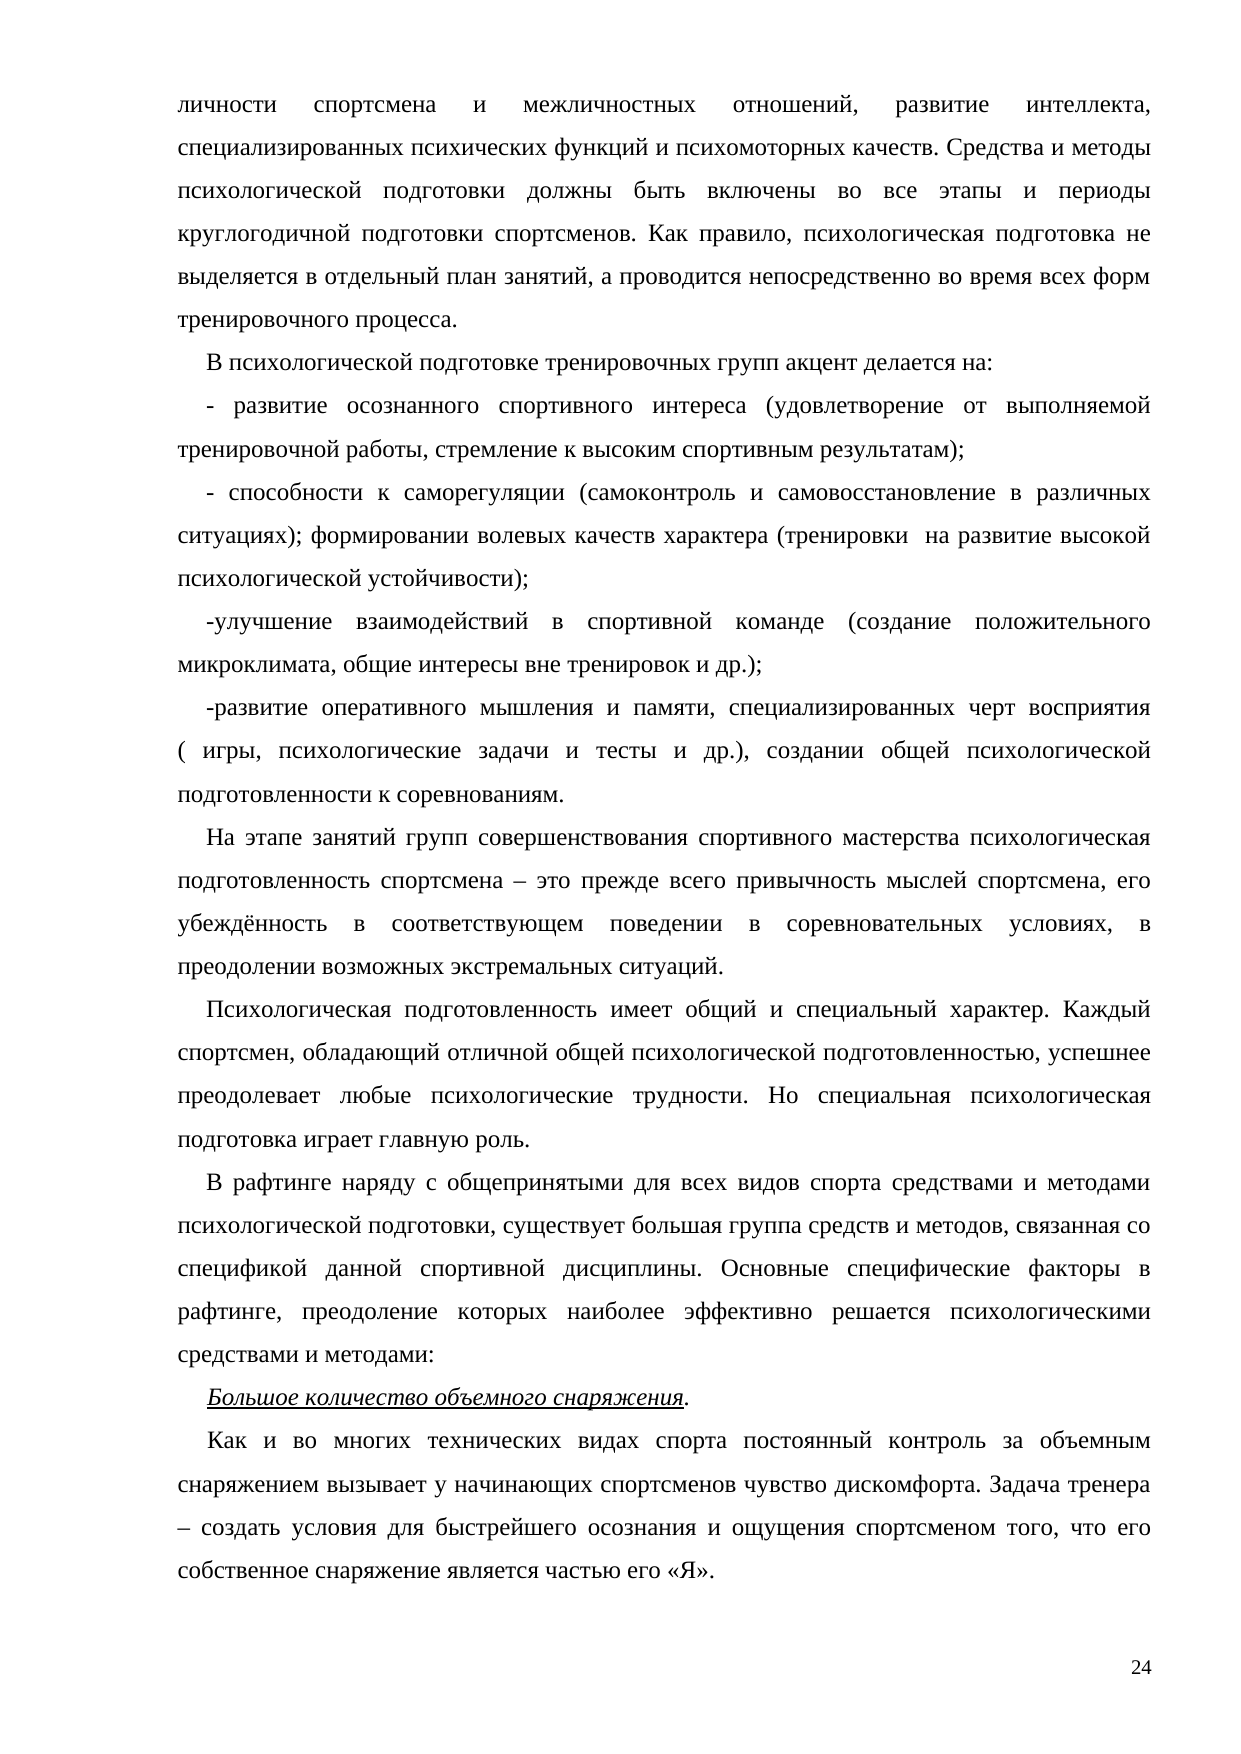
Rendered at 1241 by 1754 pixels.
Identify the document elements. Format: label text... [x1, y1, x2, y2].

text В психологической подготовке тренировочных групп акцент делается на: [177, 347, 1152, 376]
text - развитие осознанного спортивного интереса (удовлетворение от выполняемой тренировочной работы, стремление к высоким спортивным результатам); [177, 391, 1152, 462]
text На этапе занятий групп совершенствования спортивного мастерства психологическая подготовленность спортсмена – это прежде всего привычность мыслей спортсмена, его убеждённость в соответствующем поведении в соревновательных условиях, в преодолении возможных экстремальных ситуаций. [177, 822, 1152, 980]
text -развитие оперативного мышления и памяти, специализированных черт восприятия ( игры, психологические задачи и тесты и др.), создании общей психологической подготовленности к соревнованиям. [177, 692, 1152, 807]
text -улучшение взаимодействий в спортивной команде (создание положительного микроклимата, общие интересы вне тренировок и др.); [177, 606, 1152, 678]
text - способности к саморегуляции (самоконтроль и самовосстановление в различных ситуациях); формировании волевых качеств характера (тренировки на развитие высокой психологической устойчивости); [177, 477, 1152, 592]
text В рафтинге наряду с общепринятыми для всех видов спорта средствами и методами психологической подготовки, существует большая группа средств и методов, связанная со спецификой данной спортивной дисциплины. Основные специфические факторы в рафтинге, преодоление которых наиболее эффективно решается психологическими средствами и методами: [177, 1167, 1152, 1368]
text Психологическая подготовленность имеет общий и специальный характер. Каждый спортсмен, обладающий отличной общей психологической подготовленностью, успешнее преодолевает любые психологические трудности. Но специальная психологическая подготовка играет главную роль. [177, 994, 1152, 1152]
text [177, 89, 1152, 333]
text Большое количество объемного снаряжения. [207, 1382, 1152, 1411]
text Как и во многих технических видах спорта постоянный контроль за объемным снаряжением вызывает у начинающих спортсменов чувство дискомфорта. Задача тренера – создать условия для быстрейшего осознания и ощущения спортсменом того, что его собственное снаряжение является частью его «Я». [177, 1426, 1152, 1584]
